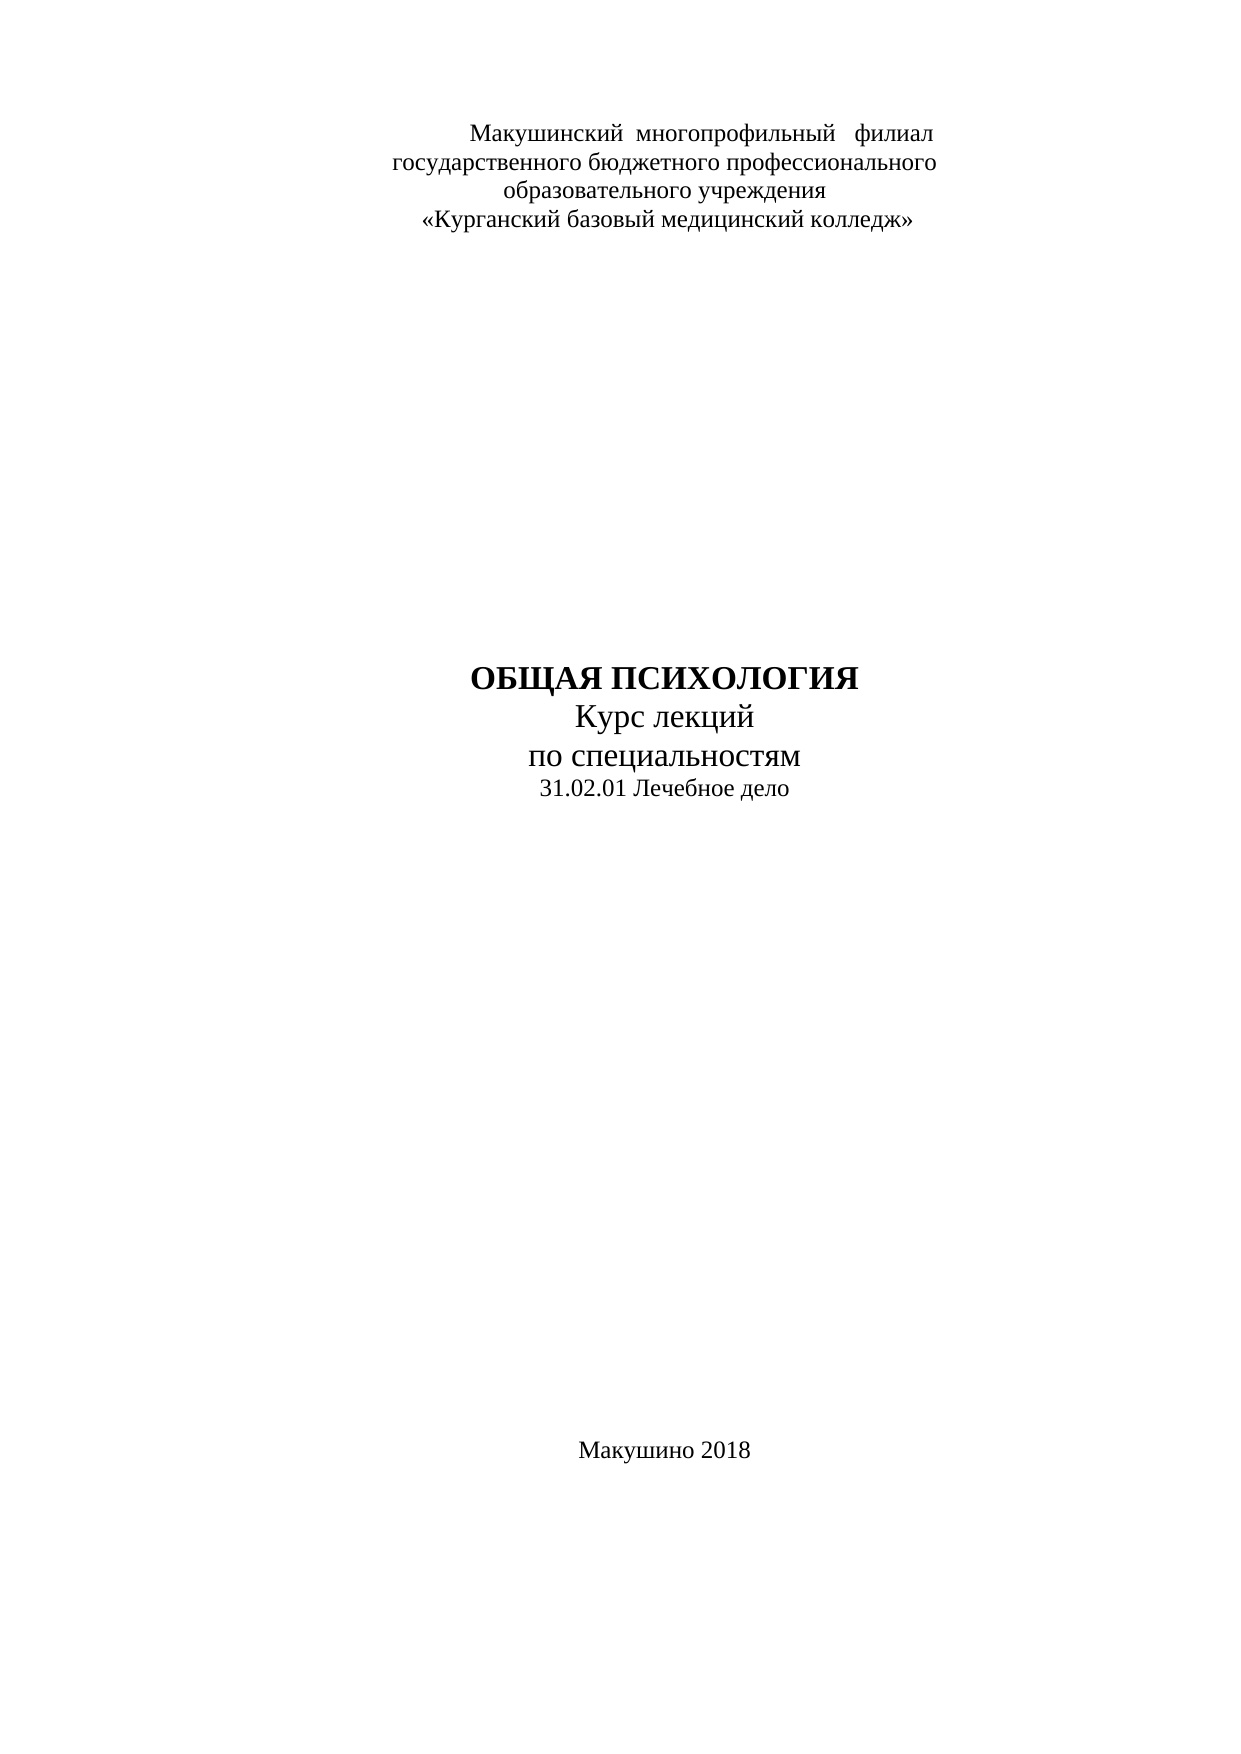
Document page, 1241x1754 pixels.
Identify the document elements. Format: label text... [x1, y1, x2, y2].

text Курс лекций [177, 696, 1152, 735]
text ОБЩАЯ ПСИХОЛОГИЯ [177, 658, 1152, 696]
text Макушинский многопрофильный филиал [251, 118, 1152, 147]
text образовательного учреждения [177, 176, 1152, 204]
text по специальностям [177, 735, 1152, 773]
text 31.02.01 Лечебное дело [177, 773, 1152, 802]
text «Курганский базовый медицинский колледж» [177, 204, 1152, 233]
text Макушино 2018 [177, 1435, 1152, 1464]
text государственного бюджетного профессионального [177, 147, 1152, 176]
